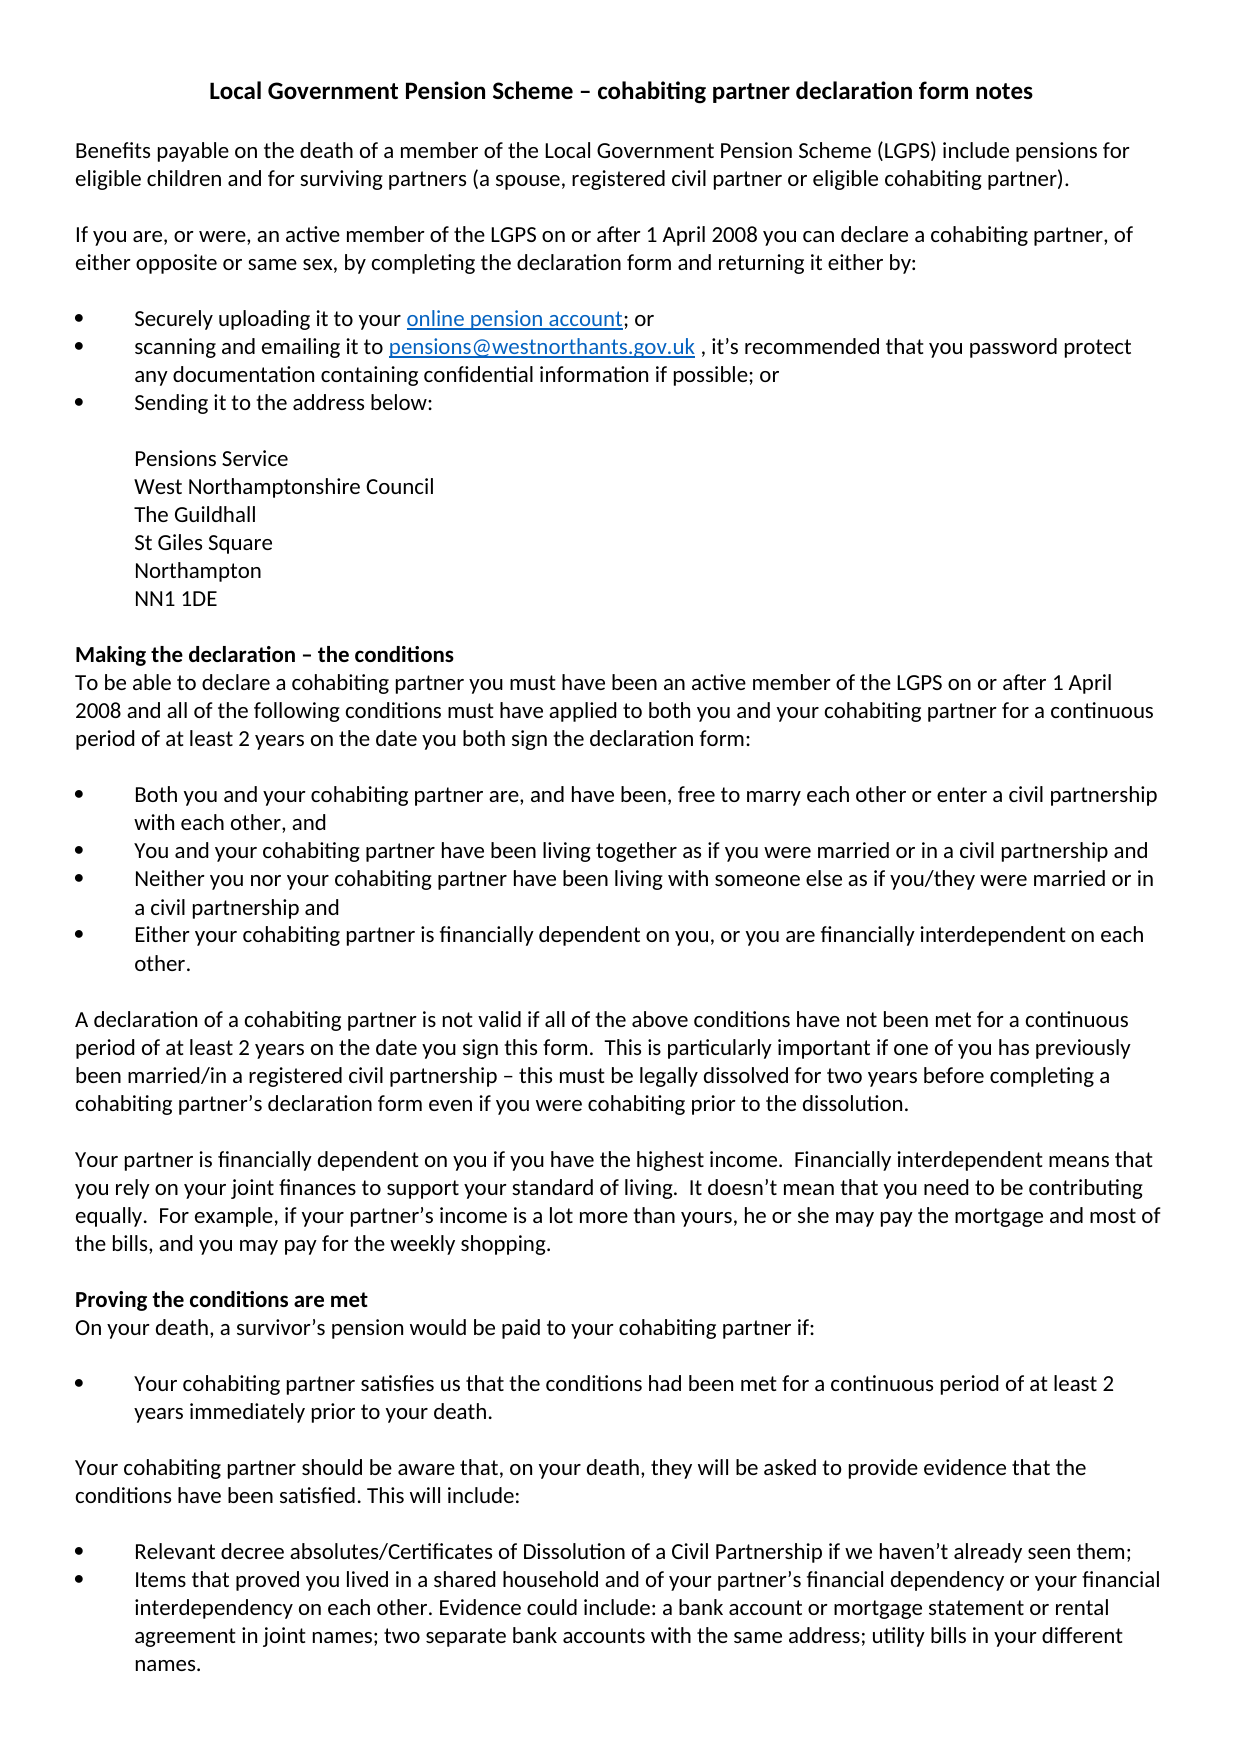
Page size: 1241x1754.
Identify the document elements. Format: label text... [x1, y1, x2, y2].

text Northampton [134, 556, 1165, 584]
list You and your cohabiting partner have been living together as if you were married or in a civil partnership and [75, 837, 1165, 864]
text St Giles Square [134, 528, 1165, 556]
text West Northamptonshire Council [134, 472, 1165, 500]
text Making the declaration – the conditions [75, 640, 1165, 668]
text Benefits payable on the death of a member of the Local Government Pension Scheme (LGPS) include pensions for eligible children and for surviving partners (a spouse, registered civil partner or eligible cohabiting partner). [75, 136, 1165, 192]
list Sending it to the address below: [75, 388, 1165, 416]
list Securely uploading it to your online pension account; or [75, 304, 1165, 332]
list scanning and emailing it to pensions@westnorthants.gov.uk , it’s recommended that you password protect any documentation containing confidential information if possible; or [75, 332, 1165, 388]
text The Guildhall [134, 500, 1165, 528]
list Neither you nor your cohabiting partner have been living with someone else as if you/they were married or in a civil partnership and [75, 864, 1165, 921]
list Relevant decree absolutes/Certificates of Dissolution of a Civil Partnership if we haven’t already seen them; [75, 1537, 1165, 1565]
text If you are, or were, an active member of the LGPS on or after 1 April 2008 you can declare a cohabiting partner, of either opposite or same sex, by completing the declaration form and returning it either by: [75, 220, 1165, 276]
text Your cohabiting partner should be aware that, on your death, they will be asked to provide evidence that the conditions have been satisfied. This will include: [75, 1453, 1165, 1509]
text NN1 1DE [134, 584, 1165, 612]
list Items that proved you lived in a shared household and of your partner’s financial dependency or your financial interdependency on each other. Evidence could include: a bank account or mortgage statement or rental agreement in joint names; two separate bank accounts with the same address; utility bills in your different names. [75, 1565, 1165, 1677]
text On your death, a survivor’s pension would be paid to your cohabiting partner if: [75, 1313, 1165, 1341]
text Local Government Pension Scheme – cohabiting partner declaration form notes [75, 75, 1165, 106]
list Your cohabiting partner satisfies us that the conditions had been met for a continuous period of at least 2 years immediately prior to your death. [75, 1369, 1165, 1425]
text Pensions Service [134, 444, 1165, 472]
list Both you and your cohabiting partner are, and have been, free to marry each other or enter a civil partnership with each other, and [75, 781, 1165, 837]
text A declaration of a cohabiting partner is not valid if all of the above conditions have not been met for a continuous period of at least 2 years on the date you sign this form. This is particularly important if one of you has previously been married/in a registered civil partnership – this must be legally dissolved for two years before completing a cohabiting partner’s declaration form even if you were cohabiting prior to the dissolution. [75, 1005, 1165, 1117]
text Proving the conditions are met [75, 1285, 1165, 1313]
list Either your cohabiting partner is financially dependent on you, or you are financially interdependent on each other. [75, 921, 1165, 977]
text To be able to declare a cohabiting partner you must have been an active member of the LGPS on or after 1 April 2008 and all of the following conditions must have applied to both you and your cohabiting partner for a continuous period of at least 2 years on the date you both sign the declaration form: [75, 668, 1165, 752]
text Your partner is financially dependent on you if you have the highest income. Financially interdependent means that you rely on your joint finances to support your standard of living. It doesn’t mean that you need to be contributing equally. For example, if your partner’s income is a lot more than yours, he or she may pay the mortgage and most of the bills, and you may pay for the weekly shopping. [75, 1145, 1165, 1257]
